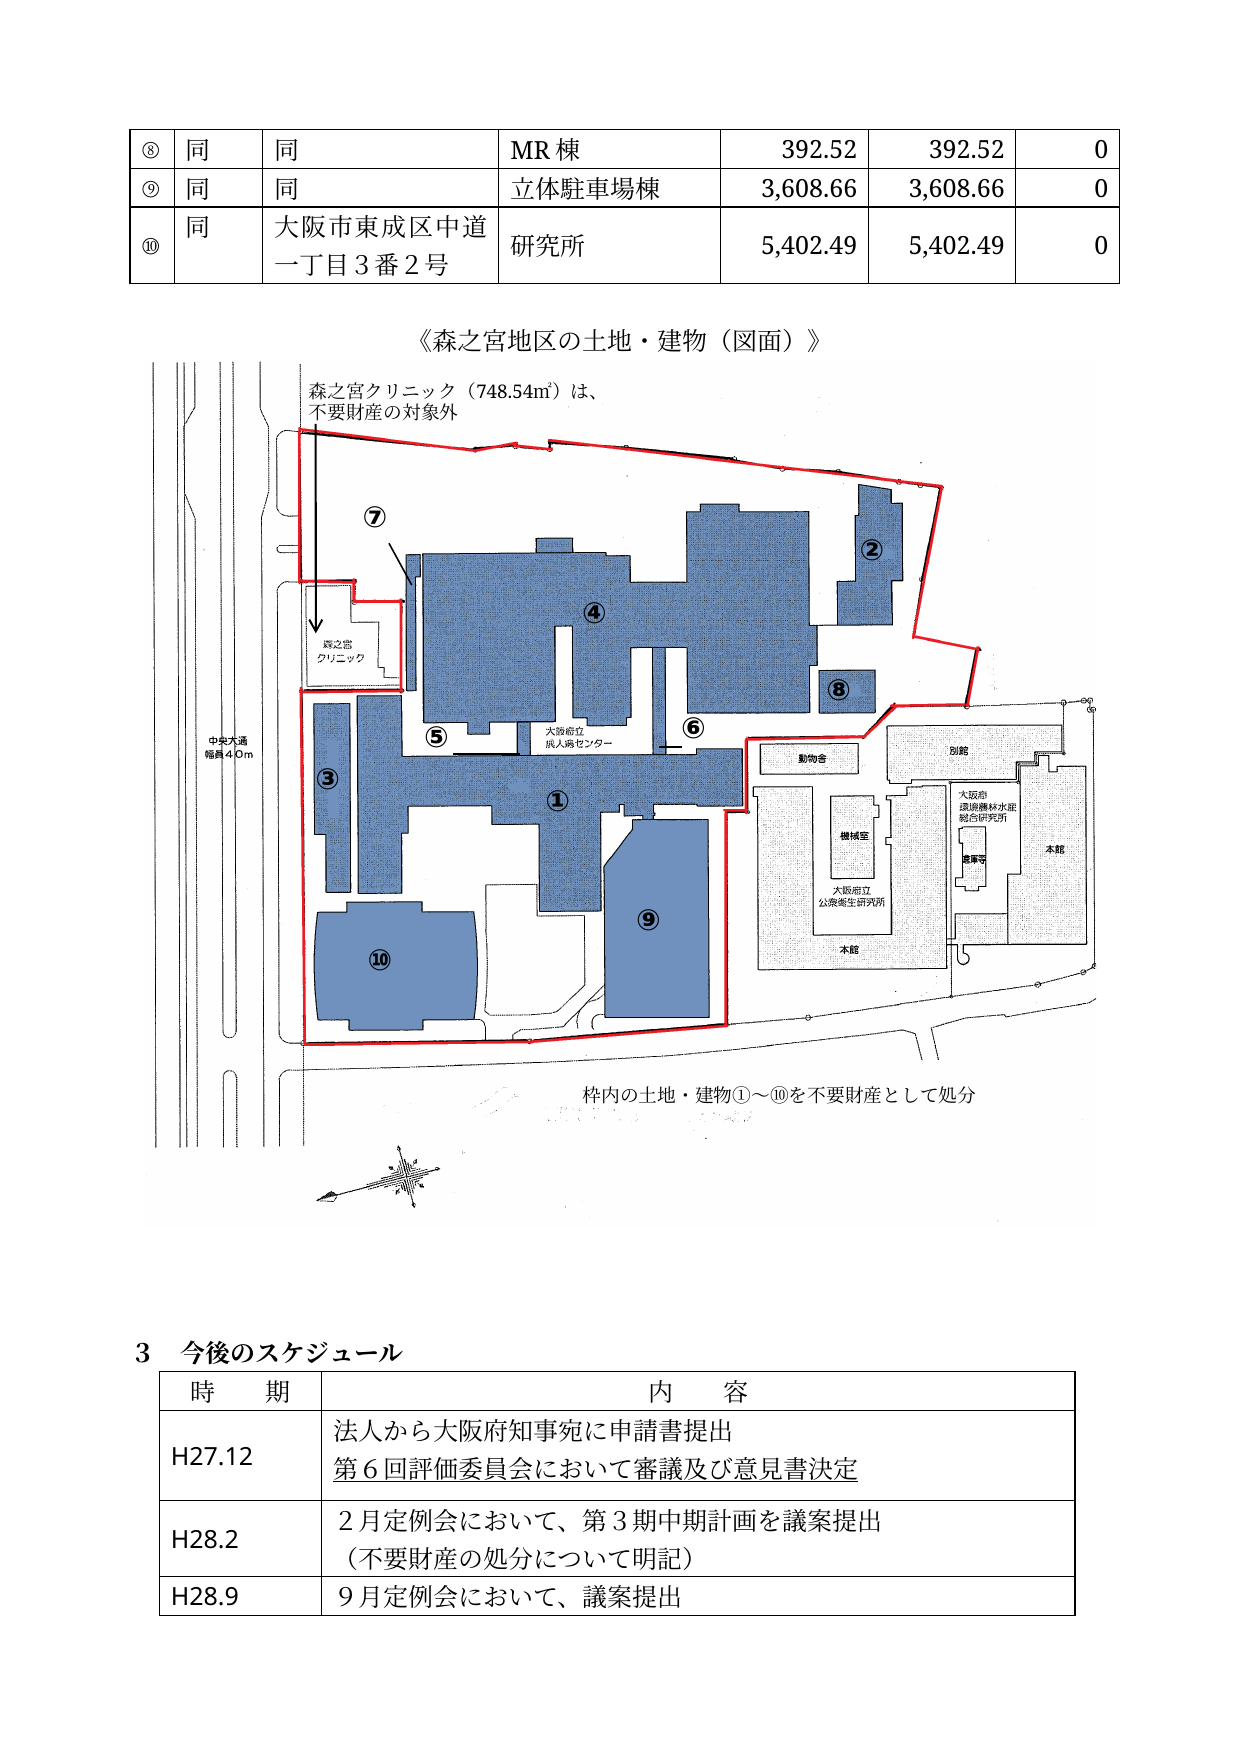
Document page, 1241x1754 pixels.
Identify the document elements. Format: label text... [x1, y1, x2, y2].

picture [143, 358, 1097, 1227]
table_cell ２月定例会において、第３期中期計画を議案提出 （不要財産の処分について明記） [322, 1501, 1074, 1576]
table_cell 392.52 [721, 130, 868, 168]
table_cell 0 [1016, 208, 1119, 282]
text 《森之宮地区の土地・建物（図面）》 [130, 321, 1110, 358]
table_cell 3,608.66 [721, 169, 868, 206]
table_cell 3,608.66 [869, 169, 1015, 206]
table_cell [322, 1577, 1074, 1614]
table_cell 同 [175, 208, 262, 282]
table_cell 大阪市東成区中道一丁目３番２号 [263, 208, 498, 282]
table_cell 法人から大阪府知事宛に申請書提出 [322, 1411, 1074, 1448]
text ３ 今後のスケジュール [130, 1333, 1110, 1371]
table_cell 立体駐車場棟 [499, 169, 720, 206]
table_cell H27.12 [160, 1411, 321, 1500]
table_cell MR棟 [499, 130, 720, 168]
table_cell 5,402.49 [869, 208, 1015, 282]
table_cell 研究所 [499, 208, 720, 282]
table_header 時 期 [160, 1372, 321, 1409]
table_cell [131, 208, 174, 282]
table_header 内 容 [322, 1372, 1074, 1409]
table_cell 0 [1016, 169, 1119, 206]
table_cell 同 [263, 169, 498, 206]
table_cell 5,402.49 [721, 208, 868, 282]
table_cell [131, 169, 174, 206]
table_cell 同 [175, 130, 262, 168]
table_cell 0 [1016, 130, 1119, 168]
table_cell [131, 130, 174, 168]
table_cell 第６回評価委員会において審議及び意見書決定 [322, 1449, 1074, 1500]
table_cell H28.9 [160, 1577, 321, 1614]
table_cell H28.2 [160, 1501, 321, 1576]
table_cell 同 [263, 130, 498, 168]
table_cell 同 [175, 169, 262, 206]
table_cell 392.52 [869, 130, 1015, 168]
